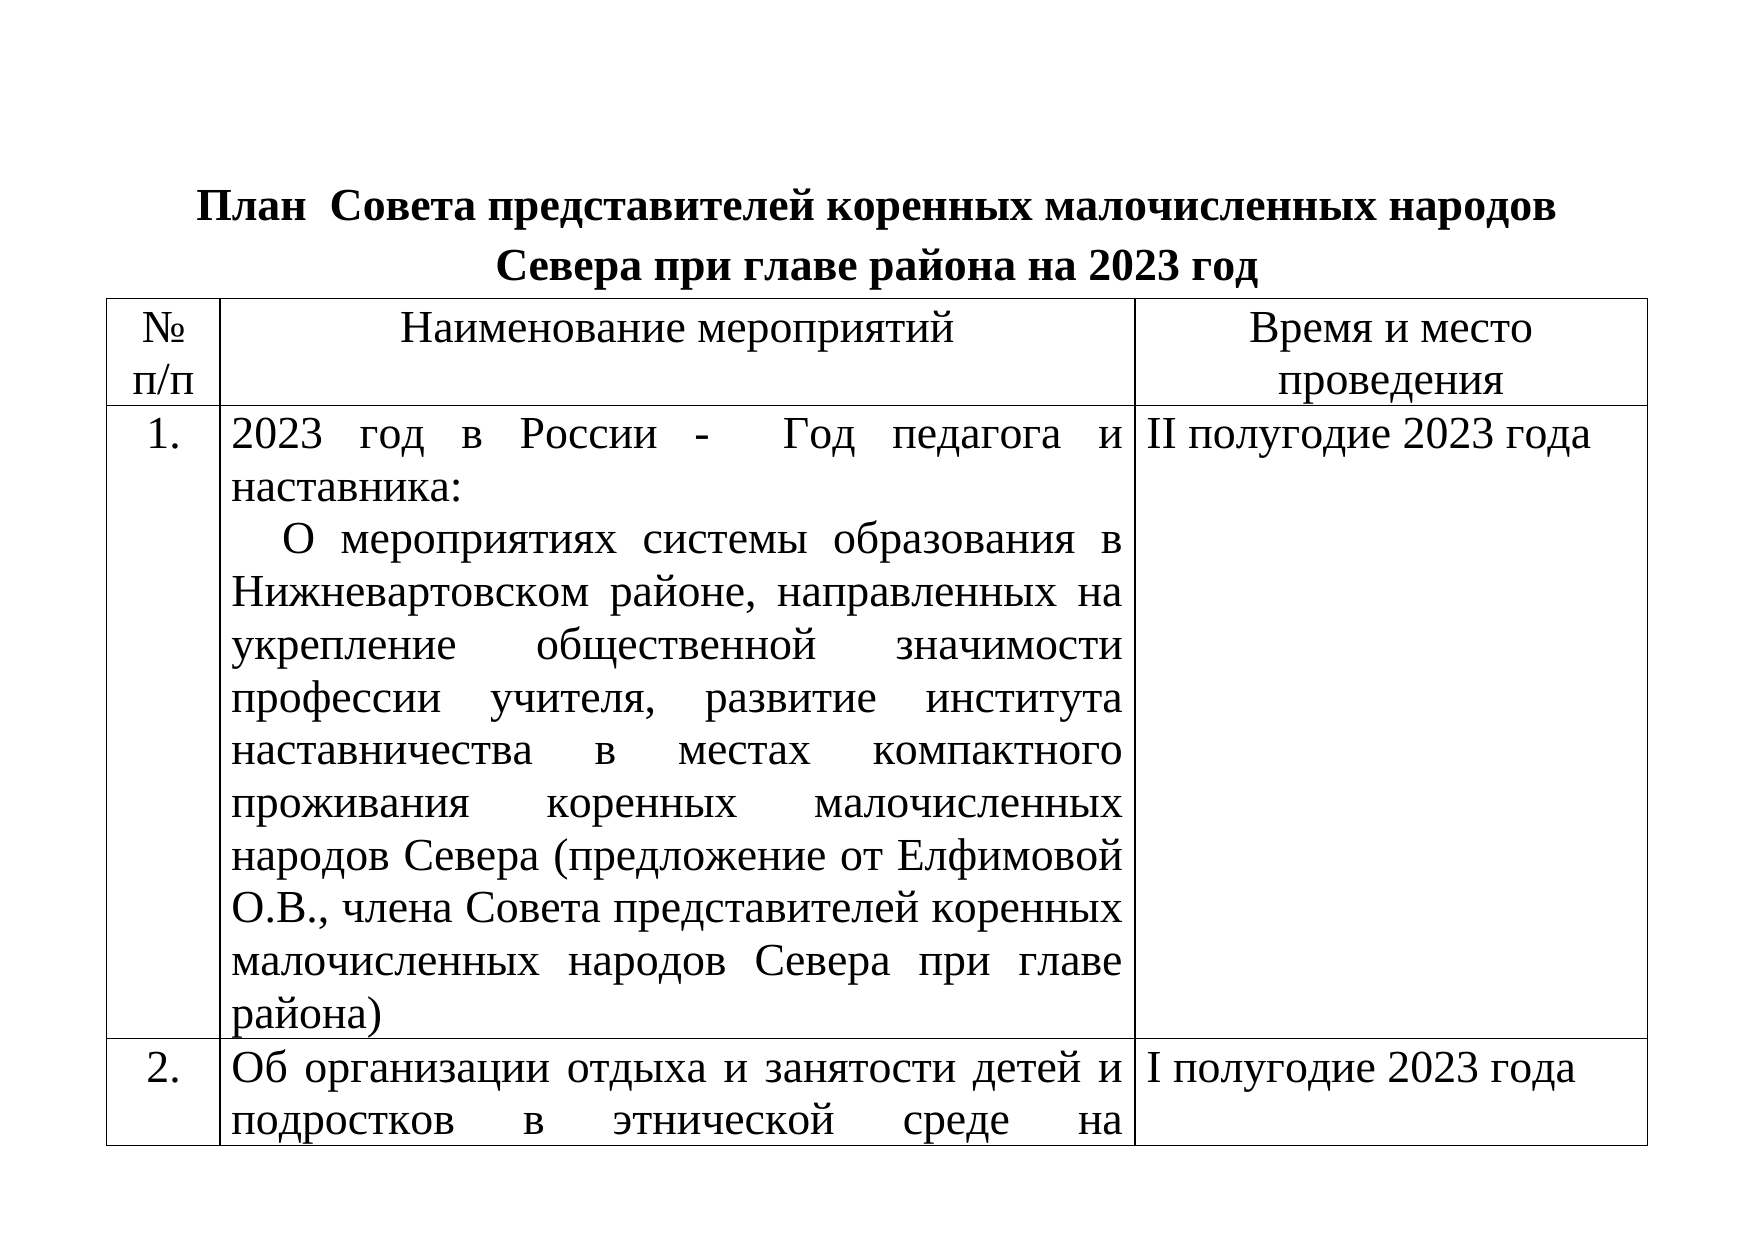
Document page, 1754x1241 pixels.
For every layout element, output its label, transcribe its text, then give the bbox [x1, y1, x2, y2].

table_header Наименование мероприятий [221, 299, 1134, 405]
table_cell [1136, 1039, 1647, 1145]
text План Совета представителей коренных малочисленных народов Севера при главе района на 2023 год [118, 177, 1636, 290]
table_cell 2023 год в России - Год педагога и наставника: О мероприятиях системы образования в Нижневартовском районе, направленных на укрепление общественной значимости профессии учителя, развитие института наставничества в местах компактного проживания коренных малочисленных народов Севера (предложение от Елфимовой О.В., члена Совета представителей коренных малочисленных народов Севера при главе района) [221, 406, 1134, 1038]
table_header Время и место проведения [1136, 299, 1647, 405]
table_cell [221, 1039, 1134, 1145]
table_header № п/п [107, 299, 219, 405]
table_cell 1. [107, 406, 219, 1038]
table_cell 2. [107, 1039, 219, 1145]
table_cell II полугодие 2023 года [1136, 406, 1647, 1038]
